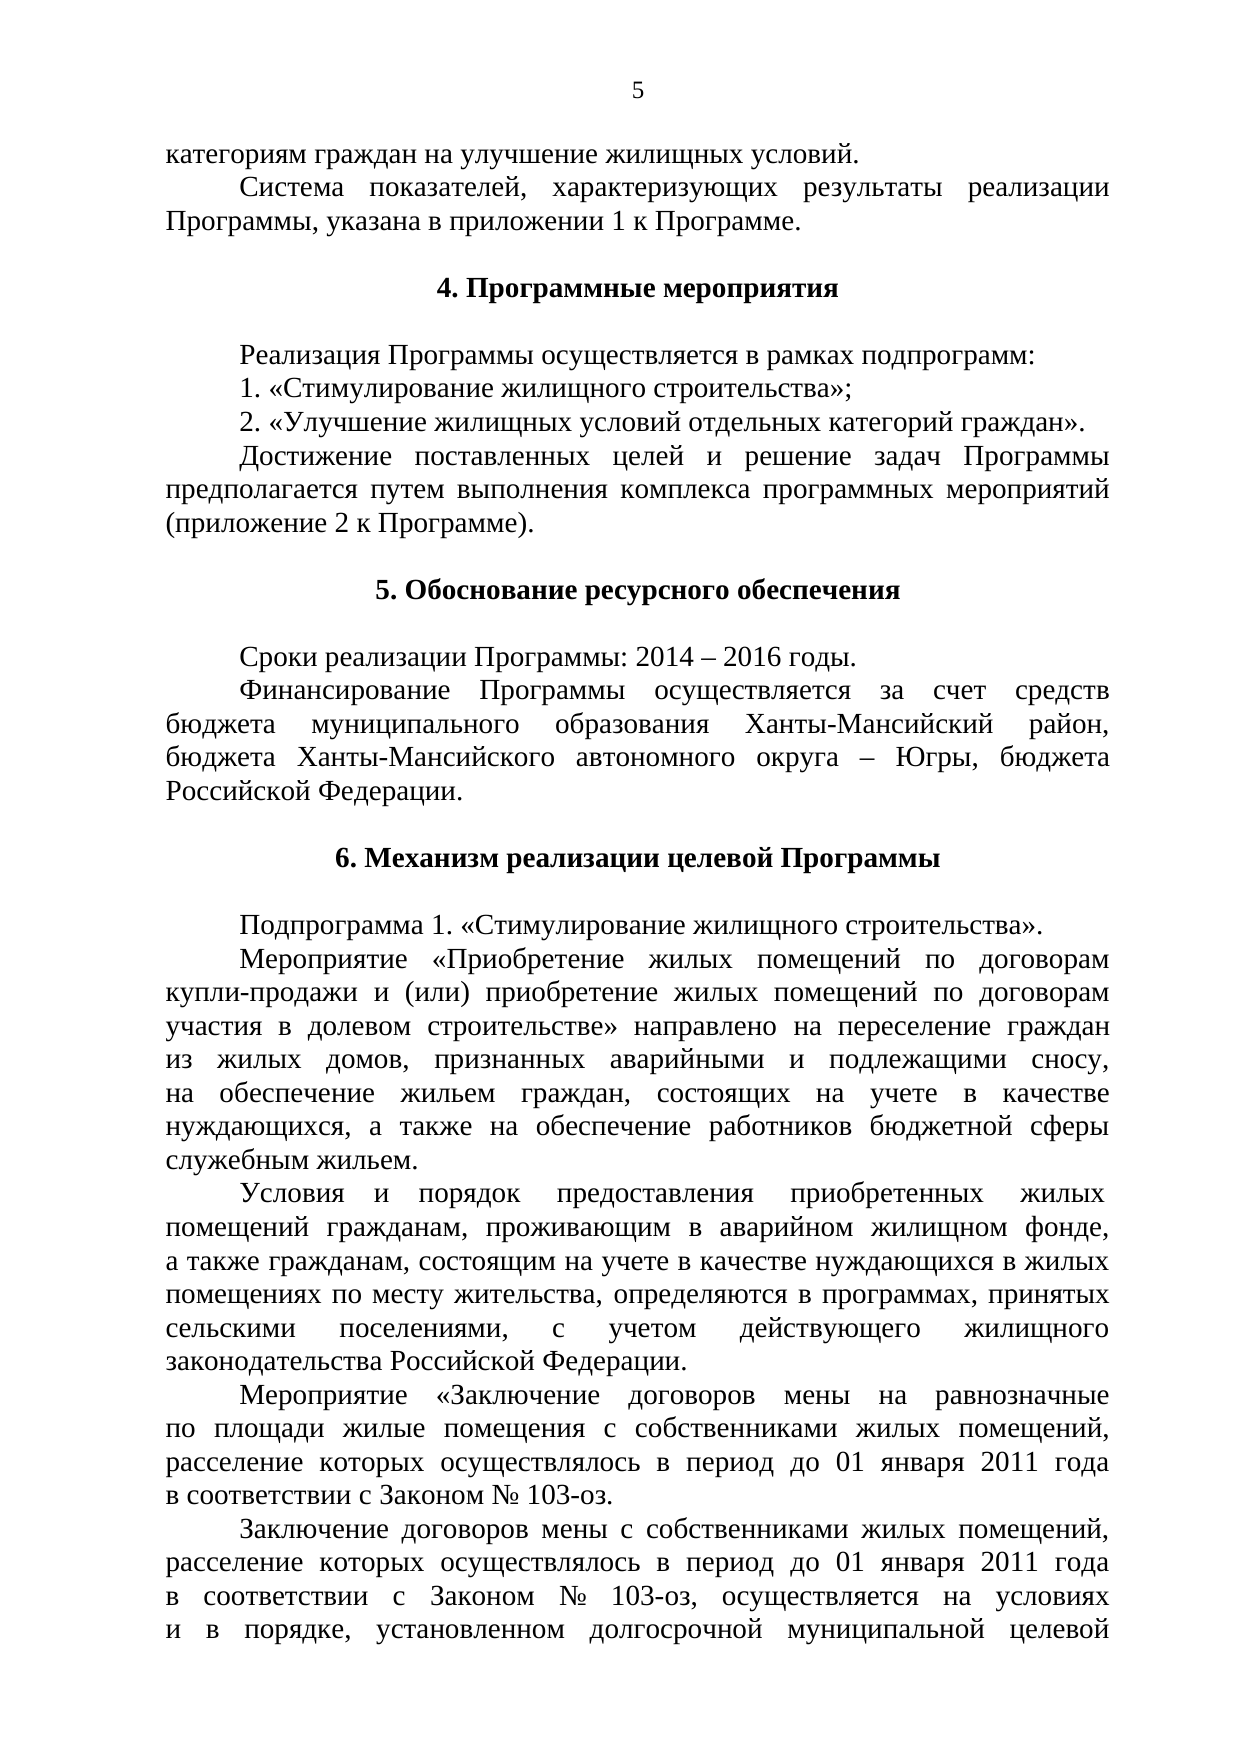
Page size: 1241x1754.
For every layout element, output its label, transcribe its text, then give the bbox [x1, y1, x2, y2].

text Реализация Программы осуществляется в рамках подпрограмм: [165, 337, 1110, 371]
text 6. Механизм реализации целевой Программы [165, 840, 1110, 874]
text Финансирование Программы осуществляется за счет средств бюджета муниципального образования Ханты-Мансийский район, бюджета Ханты-Мансийского автономного округа – Югры, бюджета Российской Федерации. [165, 672, 1110, 807]
text категориям граждан на улучшение жилищных условий. [165, 136, 1110, 169]
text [165, 1511, 1110, 1645]
text Сроки реализации Программы: 2014 – 2016 годы. [165, 639, 1110, 672]
text Подпрограмма 1. «Стимулирование жилищного строительства». [165, 907, 1110, 941]
text 2. «Улучшение жилищных условий отдельных категорий граждан». [165, 404, 1110, 438]
text Мероприятие «Приобретение жилых помещений по договорам купли-продажи и (или) приобретение жилых помещений по договорам участия в долевом строительстве» направлено на переселение граждан из жилых домов, признанных аварийными и подлежащими сносу, на обеспечение жильем граждан, состоящих на учете в качестве нуждающихся, а также на обеспечение работников бюджетной сферы служебным жильем. [165, 941, 1110, 1176]
text 1. «Стимулирование жилищного строительства»; [165, 371, 1110, 404]
text 4. Программные мероприятия [165, 270, 1110, 303]
text 5. Обоснование ресурсного обеспечения [165, 572, 1110, 605]
text Достижение поставленных целей и решение задач Программы предполагается путем выполнения комплекса программных мероприятий (приложение 2 к Программе). [165, 438, 1110, 538]
text Мероприятие «Заключение договоров мены на равнозначные по площади жилые помещения с собственниками жилых помещений, расселение которых осуществлялось в период до 01 января 2011 года в соответствии с Законом № 103-оз. [165, 1377, 1110, 1511]
text Условия и порядок предоставления приобретенных жилых [165, 1176, 1110, 1209]
text помещений гражданам, проживающим в аварийном жилищном фонде, а также гражданам, состоящим на учете в качестве нуждающихся в жилых помещениях по месту жительства, определяются в программах, принятых сельскими поселениями, с учетом действующего жилищного законодательства Российской Федерации. [165, 1209, 1110, 1377]
text Система показателей, характеризующих результаты реализации Программы, указана в приложении 1 к Программе. [165, 169, 1110, 236]
